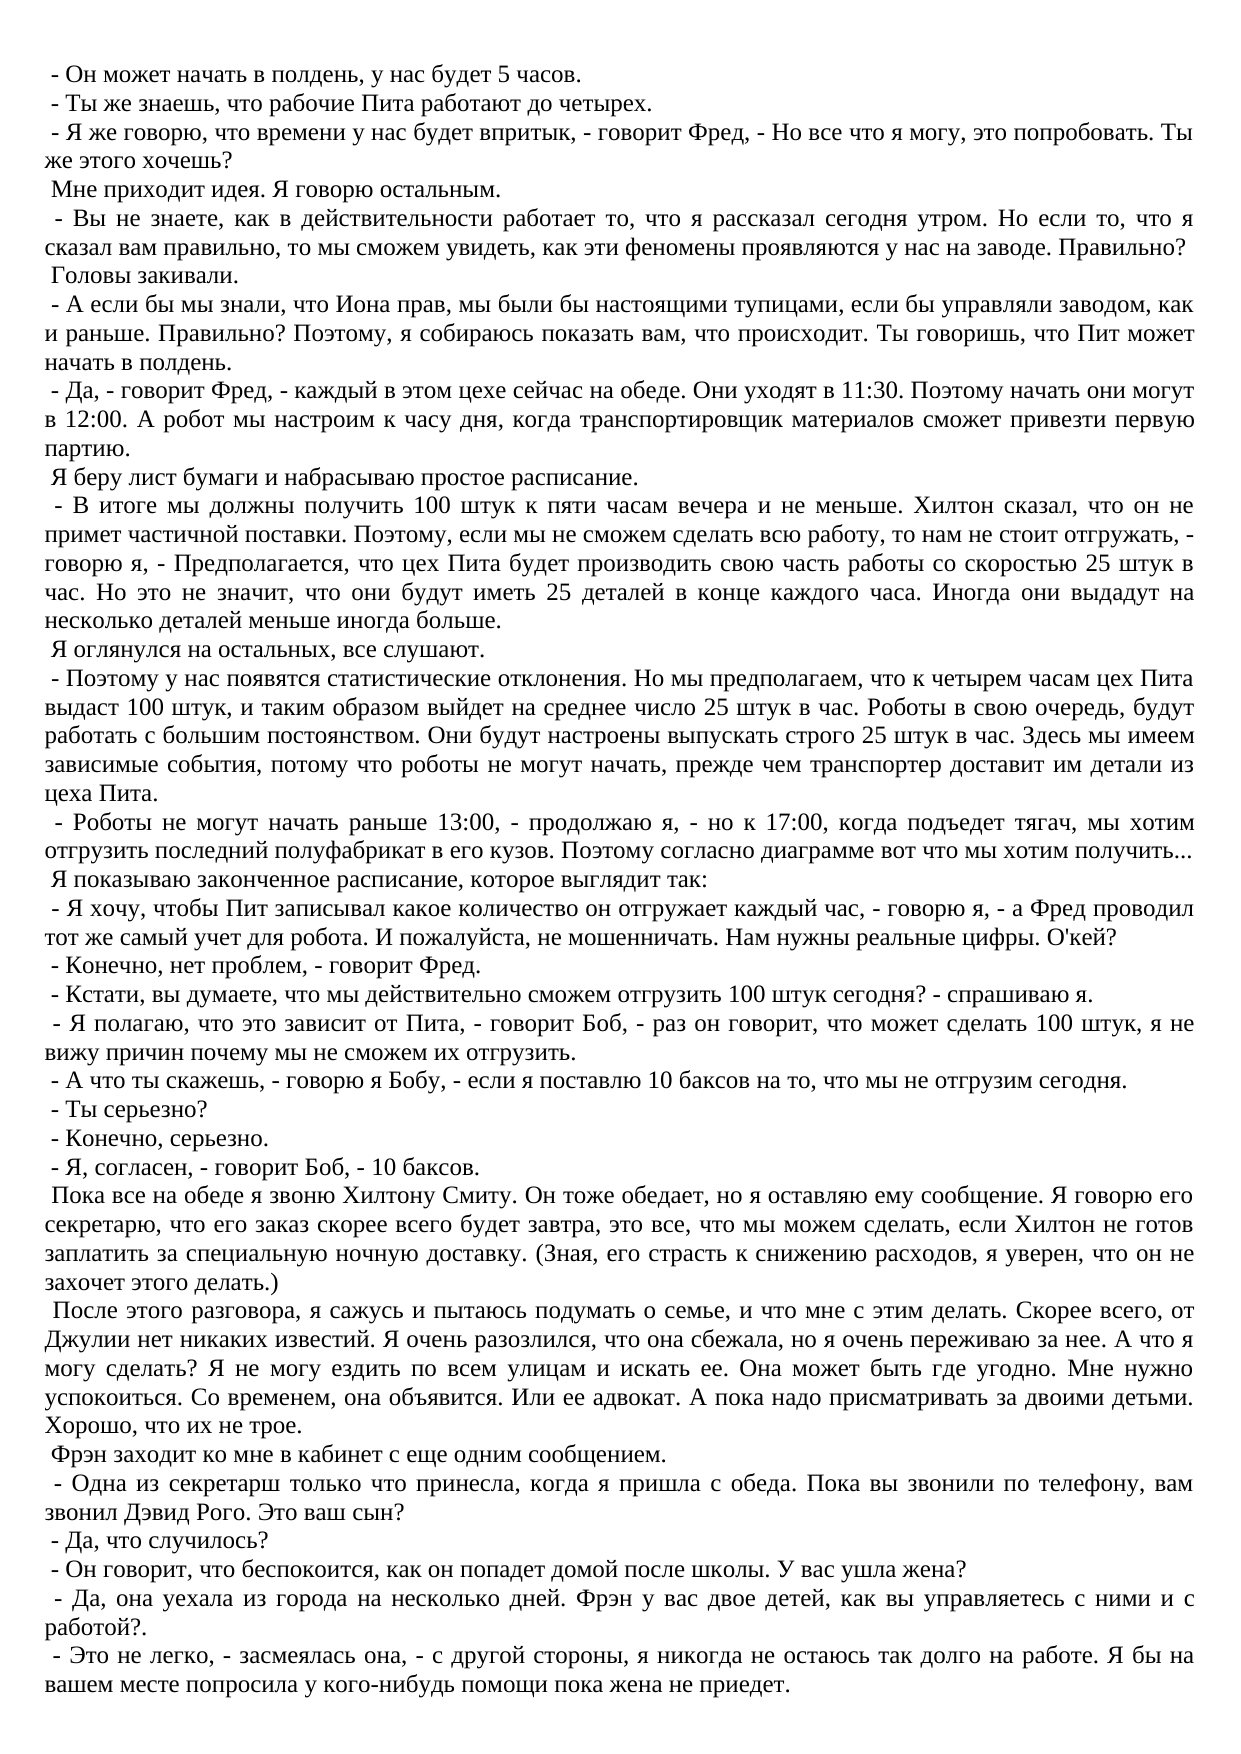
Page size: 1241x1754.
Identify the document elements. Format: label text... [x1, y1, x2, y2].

text - Это не легко, - засмеялась она, - с другой стороны, я никогда не остаюсь так долго на работе. Я бы на вашем месте попросила у кого-нибудь помощи пока жена не приедет. [44, 1640, 1196, 1698]
text - Вы не знаете, как в действительности работает то, что я рассказал сегодня утром. Но если то, что я сказал вам правильно, то мы сможем увидеть, как эти феномены проявляются у нас на заводе. Правильно? [44, 203, 1196, 260]
text - Да, она уехала из города на несколько дней. Фрэн у вас двое детей, как вы управляетесь с ними и с работой?. [44, 1583, 1196, 1640]
text Мне приходит идея. Я говорю остальным. [44, 174, 1196, 203]
text - Я же говорю, что времени у нас будет впритык, - говорит Фред, - Но все что я могу, это попробовать. Ты же этого хочешь? [44, 117, 1196, 174]
text После этого разговора, я сажусь и пытаюсь подумать о семье, и что мне с этим делать. Скорее всего, от Джулии нет никаких известий. Я очень разозлился, что она сбежала, но я очень переживаю за нее. А что я могу сделать? Я не могу ездить по всем улицам и искать ее. Она может быть где угодно. Мне нужно успокоиться. Со временем, она объявится. Или ее адвокат. А пока надо присматривать за двоими детьми. Хорошо, что их не трое. [44, 1295, 1196, 1439]
text - А что ты скажешь, - говорю я Бобу, - если я поставлю 10 баксов на то, что мы не отгрузим сегодня. [44, 1065, 1196, 1094]
text - Конечно, серьезно. [44, 1123, 1196, 1152]
text - Одна из секретарш только что принесла, когда я пришла с обеда. Пока вы звонили по телефону, вам звонил Дэвид Рого. Это ваш сын? [44, 1468, 1196, 1525]
text - Он может начать в полдень, у нас будет 5 часов. [44, 59, 1196, 88]
text - Поэтому у нас появятся статистические отклонения. Но мы предполагаем, что к четырем часам цех Пита выдаст 100 штук, и таким образом выйдет на среднее число 25 штук в час. Роботы в свою очередь, будут работать с большим постоянством. Они будут настроены выпускать строго 25 штук в час. Здесь мы имеем зависимые события, потому что роботы не могут начать, прежде чем транспортер доставит им детали из цеха Пита. [44, 663, 1196, 807]
text - Я хочу, чтобы Пит записывал какое количество он отгружает каждый час, - говорю я, - а Фред проводил тот же самый учет для робота. И пожалуйста, не мошенничать. Нам нужны реальные цифры. О'кей? [44, 893, 1196, 950]
text - Ты серьезно? [44, 1094, 1196, 1123]
text - Я, согласен, - говорит Боб, - 10 баксов. [44, 1152, 1196, 1180]
text - Ты же знаешь, что рабочие Пита работают до четырех. [44, 88, 1196, 117]
text Фрэн заходит ко мне в кабинет с еще одним сообщением. [44, 1439, 1196, 1468]
text - Роботы не могут начать раньше 13:00, - продолжаю я, - но к 17:00, когда подъедет тягач, мы хотим отгрузить последний полуфабрикат в его кузов. Поэтому согласно диаграмме вот что мы хотим получить... [44, 807, 1196, 864]
text - Он говорит, что беспокоится, как он попадет домой после школы. У вас ушла жена? [44, 1554, 1196, 1583]
text - Да, - говорит Фред, - каждый в этом цехе сейчас на обеде. Они уходят в 11:30. Поэтому начать они могут в 12:00. А робот мы настроим к часу дня, когда транспортировщик материалов сможет привезти первую партию. [44, 375, 1196, 462]
text - В итоге мы должны получить 100 штук к пяти часам вечера и не меньше. Хилтон сказал, что он не примет частичной поставки. Поэтому, если мы не сможем сделать всю работу, то нам не стоит отгружать, - говорю я, - Предполагается, что цех Пита будет производить свою часть работы со скоростью 25 штук в час. Но это не значит, что они будут иметь 25 деталей в конце каждого часа. Иногда они выдадут на несколько деталей меньше иногда больше. [44, 490, 1196, 634]
text Я показываю законченное расписание, которое выглядит так: [44, 864, 1196, 893]
text Я оглянулся на остальных, все слушают. [44, 634, 1196, 663]
text - Конечно, нет проблем, - говорит Фред. [44, 950, 1196, 979]
text - Да, что случилось? [44, 1525, 1196, 1554]
text - Я полагаю, что это зависит от Пита, - говорит Боб, - раз он говорит, что может сделать 100 штук, я не вижу причин почему мы не сможем их отгрузить. [44, 1008, 1196, 1065]
text - Кстати, вы думаете, что мы действительно сможем отгрузить 100 штук сегодня? - спрашиваю я. [44, 979, 1196, 1008]
text Я беру лист бумаги и набрасываю простое расписание. [44, 462, 1196, 490]
text Головы закивали. [44, 260, 1196, 289]
text Пока все на обеде я звоню Хилтону Смиту. Он тоже обедает, но я оставляю ему сообщение. Я говорю его секретарю, что его заказ скорее всего будет завтра, это все, что мы можем сделать, если Хилтон не готов заплатить за специальную ночную доставку. (Зная, его страсть к снижению расходов, я уверен, что он не захочет этого делать.) [44, 1180, 1196, 1295]
text - А если бы мы знали, что Иона прав, мы были бы настоящими тупицами, если бы управляли заводом, как и раньше. Правильно? Поэтому, я собираюсь показать вам, что происходит. Ты говоришь, что Пит может начать в полдень. [44, 289, 1196, 375]
